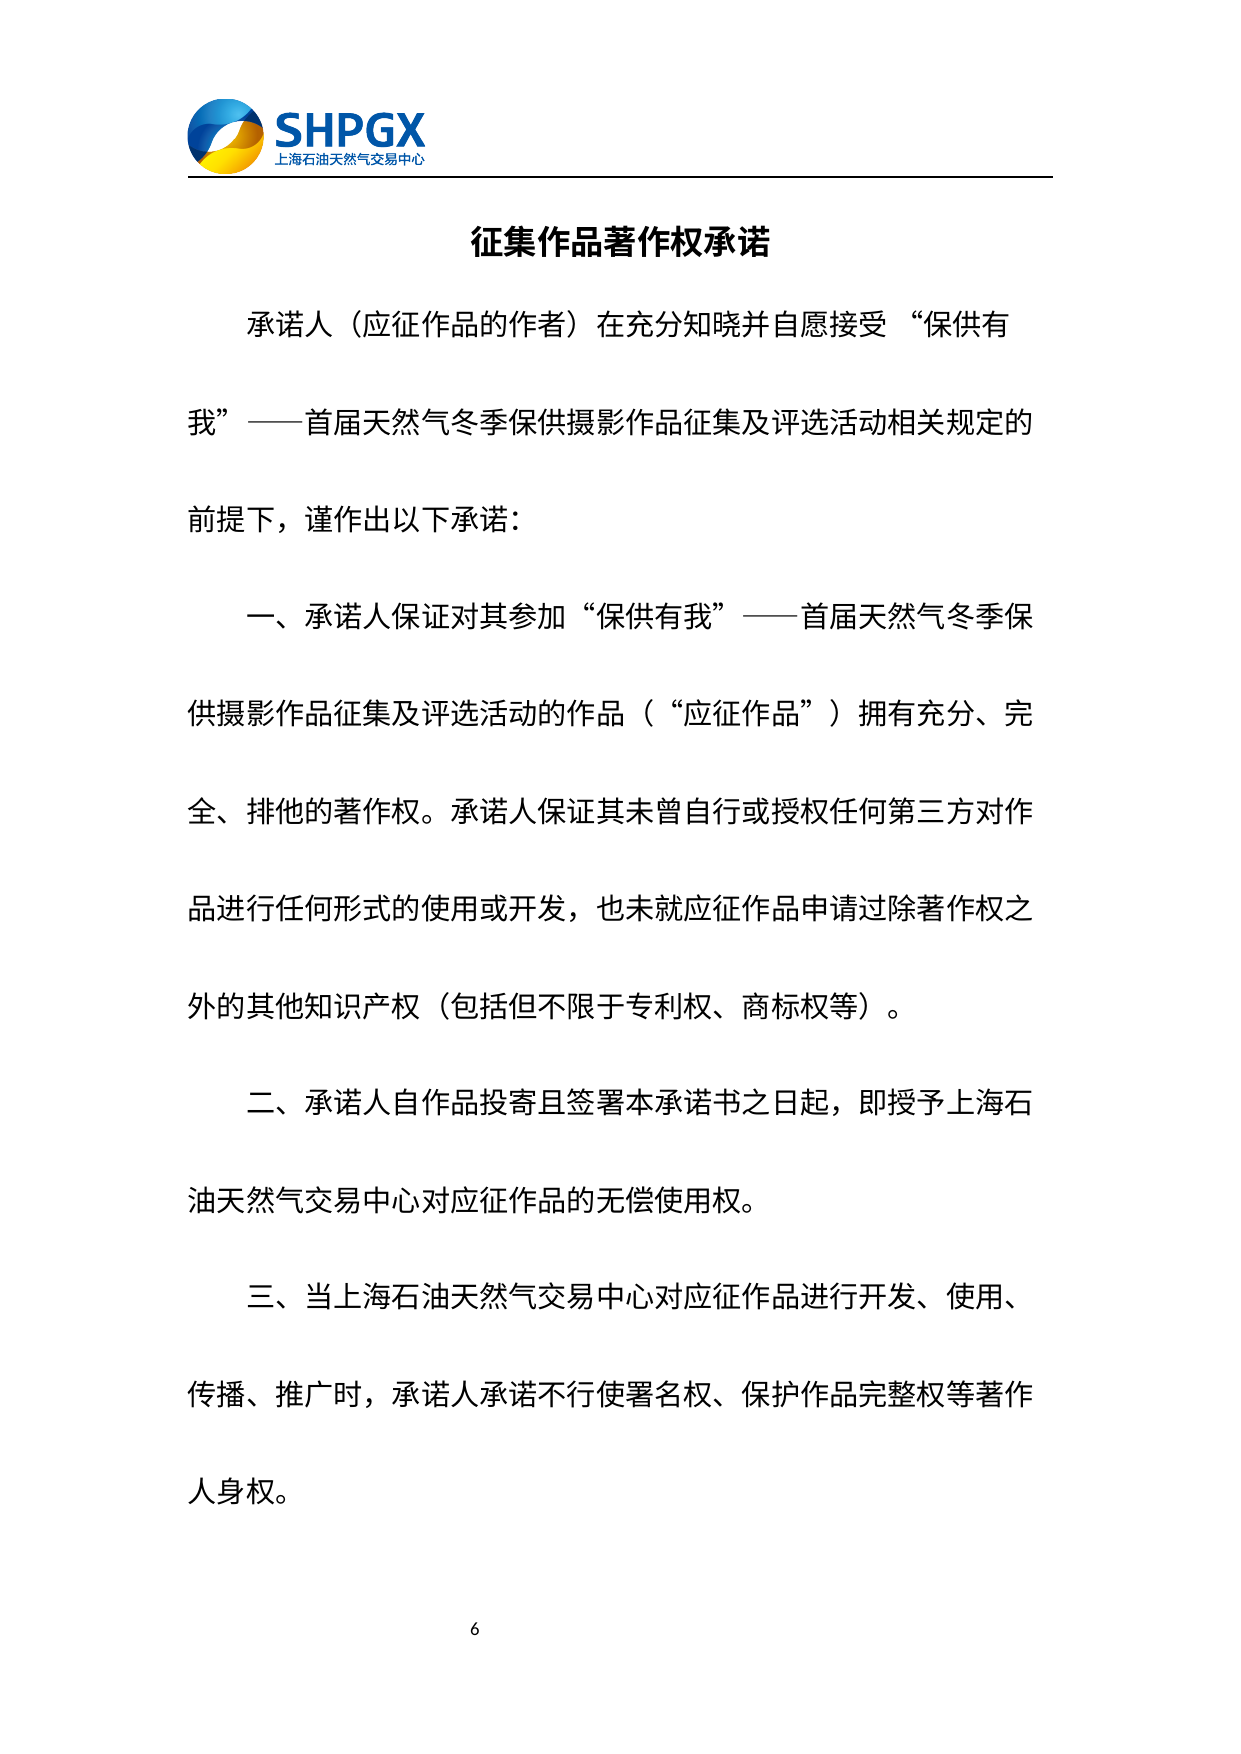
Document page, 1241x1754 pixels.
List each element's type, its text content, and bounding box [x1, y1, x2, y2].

text 承诺人（应征作品的作者）在充分知晓并自愿接受 “保供有我”——首届天然气冬季保供摄影作品征集及评选活动相关规定的前提下，谨作出以下承诺： [187, 290, 1053, 550]
text 三、当上海石油天然气交易中心对应征作品进行开发、使用、传播、推广时，承诺人承诺不行使署名权、保护作品完整权等著作人身权。 [187, 1262, 1053, 1522]
picture [187, 99, 426, 174]
text 二、承诺人自作品投寄且签署本承诺书之日起，即授予上海石油天然气交易中心对应征作品的无偿使用权。 [187, 1068, 1053, 1231]
text 一、承诺人保证对其参加“保供有我”——首届天然气冬季保供摄影作品征集及评选活动的作品（“应征作品”）拥有充分、完全、排他的著作权。承诺人保证其未曾自行或授权任何第三方对作品进行任何形式的使用或开发，也未就应征作品申请过除著作权之外的其他知识产权（包括但不限于专利权、商标权等）。 [187, 582, 1053, 1037]
text 征集作品著作权承诺 [187, 208, 1053, 273]
